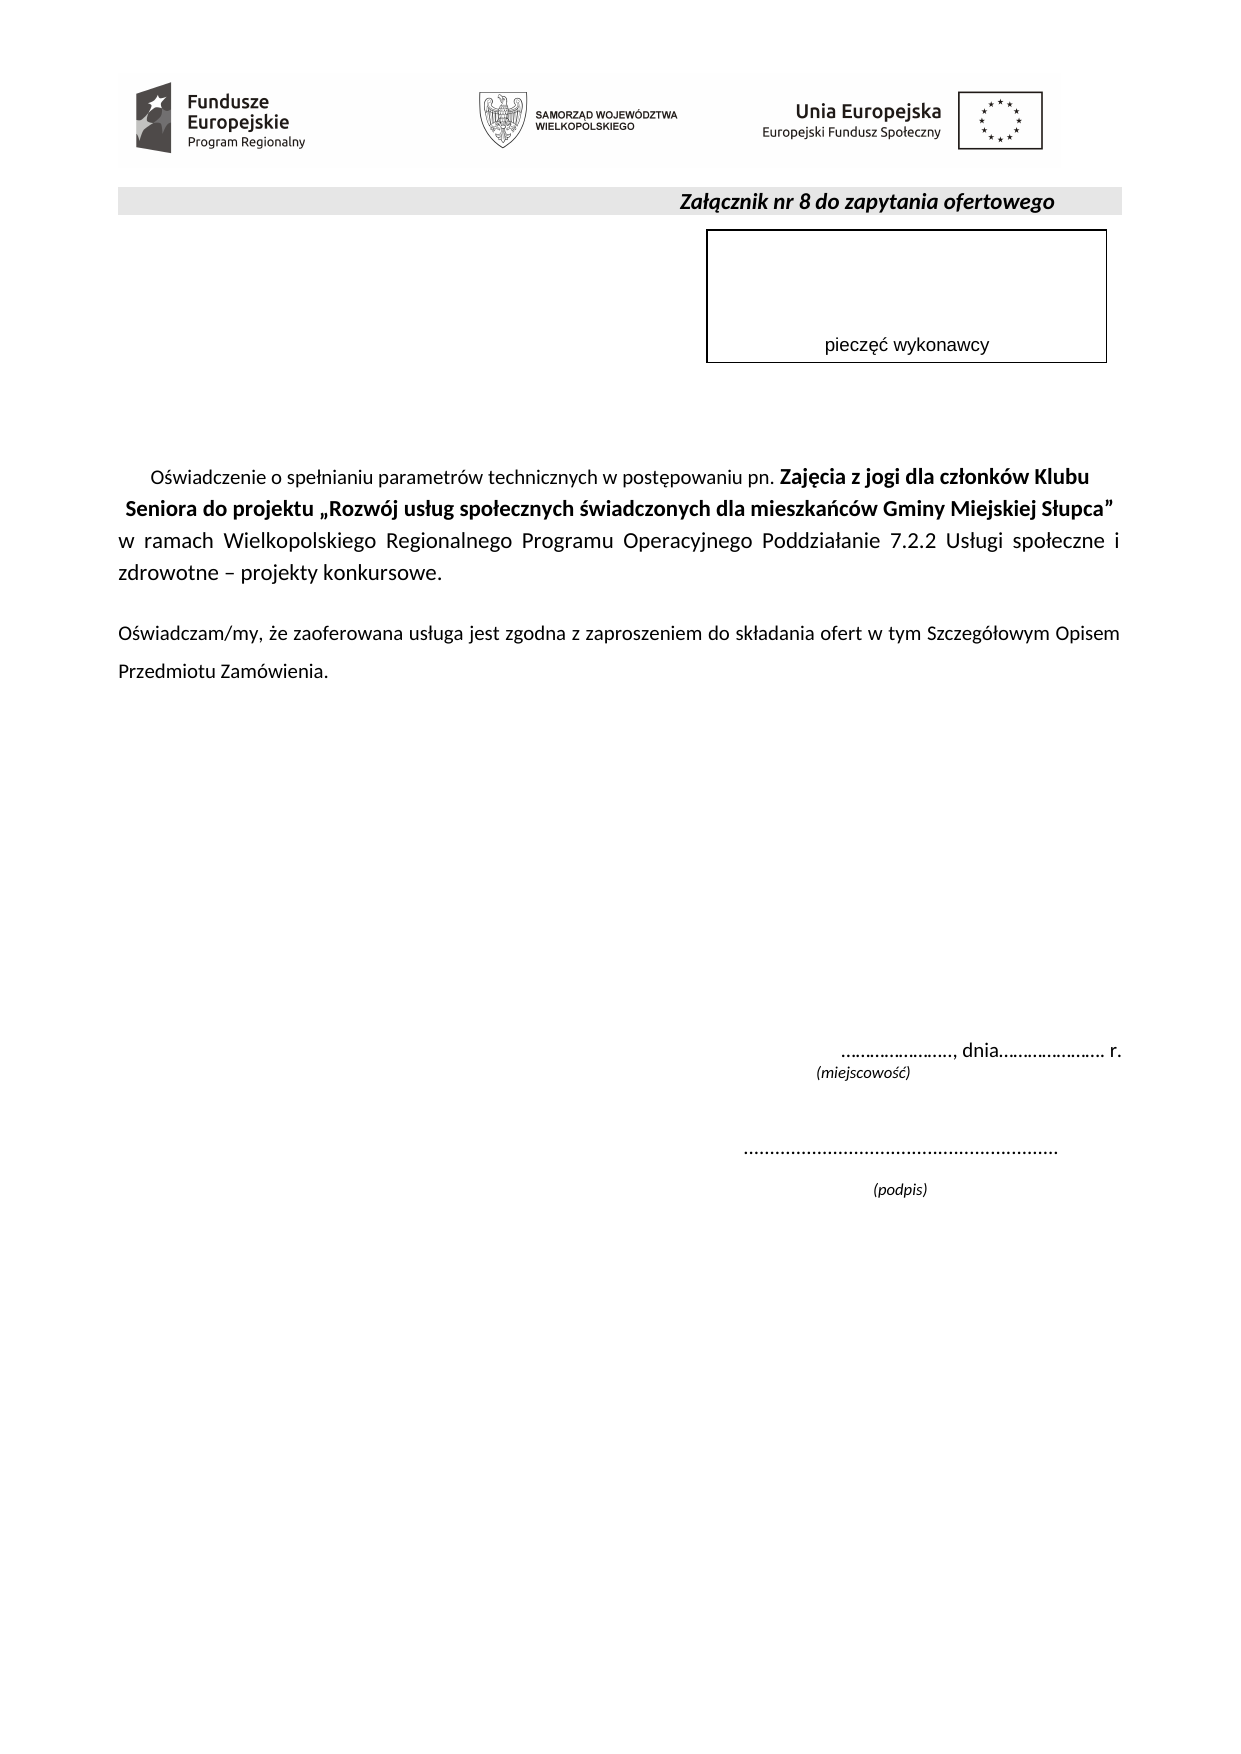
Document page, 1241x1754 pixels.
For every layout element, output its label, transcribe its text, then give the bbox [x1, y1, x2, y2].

text Oświadczenie o spełnianiu parametrów technicznych w postępowaniu pn. Zajęcia z jogi dla członków Klubu Seniora do projektu „Rozwój usług społecznych świadczonych dla mieszkańców Gminy Miejskiej Słupca” [118, 462, 1122, 522]
text (miejscowość) [605, 1063, 1122, 1083]
text Oświadczam/my, że zaoferowana usługa jest zgodna z zaproszeniem do składania ofert w tym Szczegółowym Opisem Przedmiotu Zamówienia. [118, 620, 1122, 683]
picture [118, 73, 1061, 168]
text ............................................................ [679, 1134, 1122, 1159]
text ………………….., dnia…………………. r. [118, 1037, 1122, 1063]
subtitle Załącznik nr 8 do zapytania ofertowego [118, 187, 1122, 215]
text (podpis) [679, 1180, 1122, 1200]
text w ramach Wielkopolskiego Regionalnego Programu Operacyjnego Poddziałanie 7.2.2 Usługi społeczne i zdrowotne – projekty konkursowe. [118, 526, 1122, 587]
